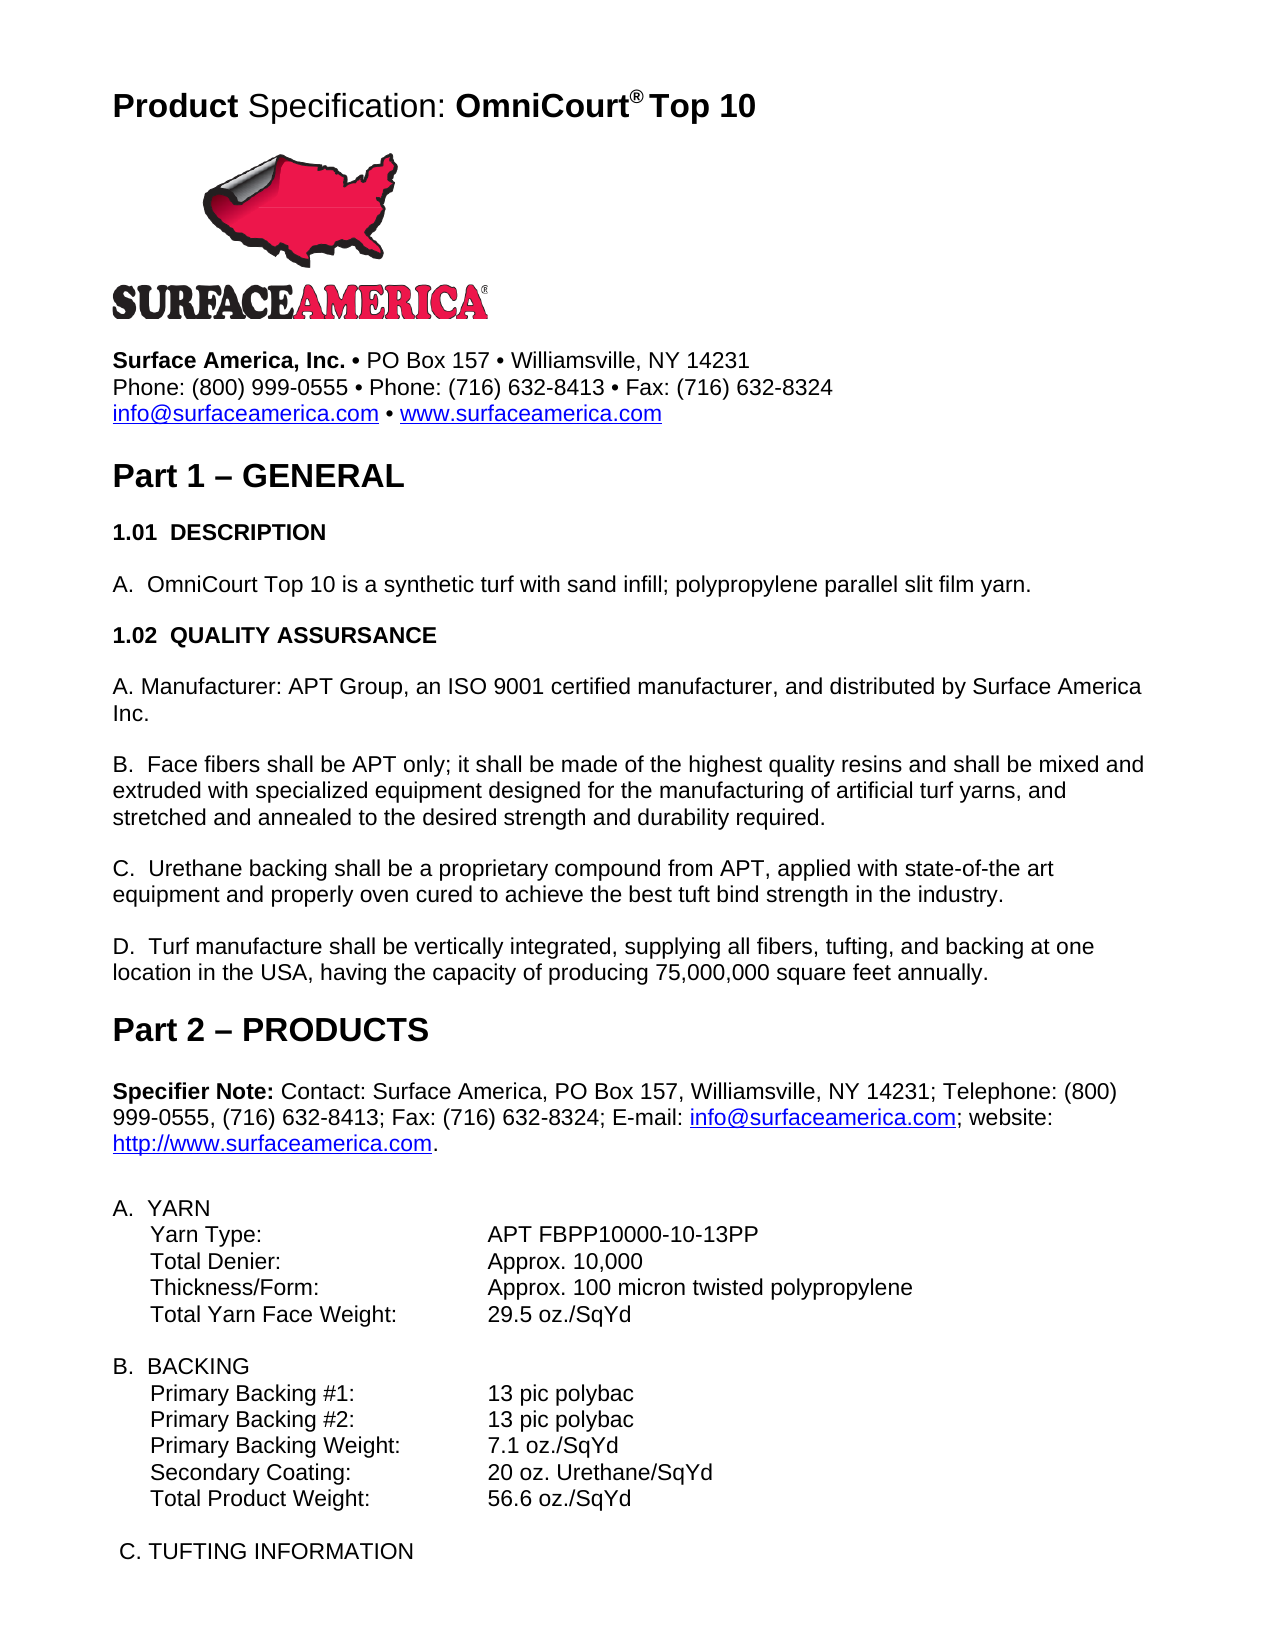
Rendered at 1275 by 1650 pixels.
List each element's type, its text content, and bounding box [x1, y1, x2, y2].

text Specifier Note: Contact: Surface America, PO Box 157, Williamsville, NY 14231; Telephone: (800) 999-0555, (716) 632-8413; Fax: (716) 632-8324; E-mail: info@surfaceamerica.com; website: http://www.surfaceamerica.com. [112, 1078, 1162, 1157]
text Part 1 – GENERAL [112, 456, 1162, 494]
text Thickness/Form: Approx. 100 micron twisted polypropylene [141, 1274, 1162, 1301]
text Part 2 – PRODUCTS [112, 1010, 1162, 1049]
text Primary Backing #1: 13 pic polybac [150, 1379, 1162, 1406]
text Primary Backing #2: 13 pic polybac [150, 1406, 1162, 1432]
text 1.01 DESCRIPTION [112, 519, 1162, 546]
text Total Denier: Approx. 10,000 [141, 1248, 1162, 1274]
text Total Product Weight: 56.6 oz./SqYd [150, 1485, 1162, 1511]
text B. Face fibers shall be APT only; it shall be made of the highest quality resins and shall be mixed and extruded with specialized equipment designed for the manufacturing of artificial turf yarns, and stretched and annealed to the desired strength and durability required. [112, 751, 1162, 830]
text Yarn Type: APT FBPP10000-10-13PP [141, 1221, 1162, 1248]
text Primary Backing Weight: 7.1 oz./SqYd [150, 1432, 1162, 1459]
text A. OmniCourt Top 10 is a synthetic turf with sand infill; polypropylene parallel slit film yarn. [112, 571, 1162, 597]
text B. BACKING [112, 1353, 1162, 1379]
text Total Yarn Face Weight: 29.5 oz./SqYd [141, 1301, 1162, 1327]
text 1.02 QUALITY ASSURSANCE [112, 622, 1162, 648]
text A. YARN [112, 1195, 1162, 1221]
text A. Manufacturer: APT Group, an ISO 9001 certified manufacturer, and distributed by Surface America Inc. [112, 673, 1162, 726]
text Secondary Coating: 20 oz. Urethane/SqYd [150, 1459, 1162, 1485]
text C. Urethane backing shall be a proprietary compound from APT, applied with state-of-the art equipment and properly oven cured to achieve the best tuft bind strength in the industry. [112, 855, 1162, 908]
text Surface America, Inc. • PO Box 157 • Williamsville, NY 14231 Phone: (800) 999-0555 • Phone: (716) 632-8413 • Fax: (716) 632-8324 info@surfaceamerica.com • www.surfaceamerica.com [112, 347, 1162, 427]
text D. Turf manufacture shall be vertically integrated, supplying all fibers, tufting, and backing at one location in the USA, having the capacity of producing 75,000,000 square feet annually. [112, 933, 1162, 985]
text C. TUFTING INFORMATION [112, 1538, 1162, 1564]
text Product Specification: OmniCourt® Top 10 [112, 86, 1162, 124]
